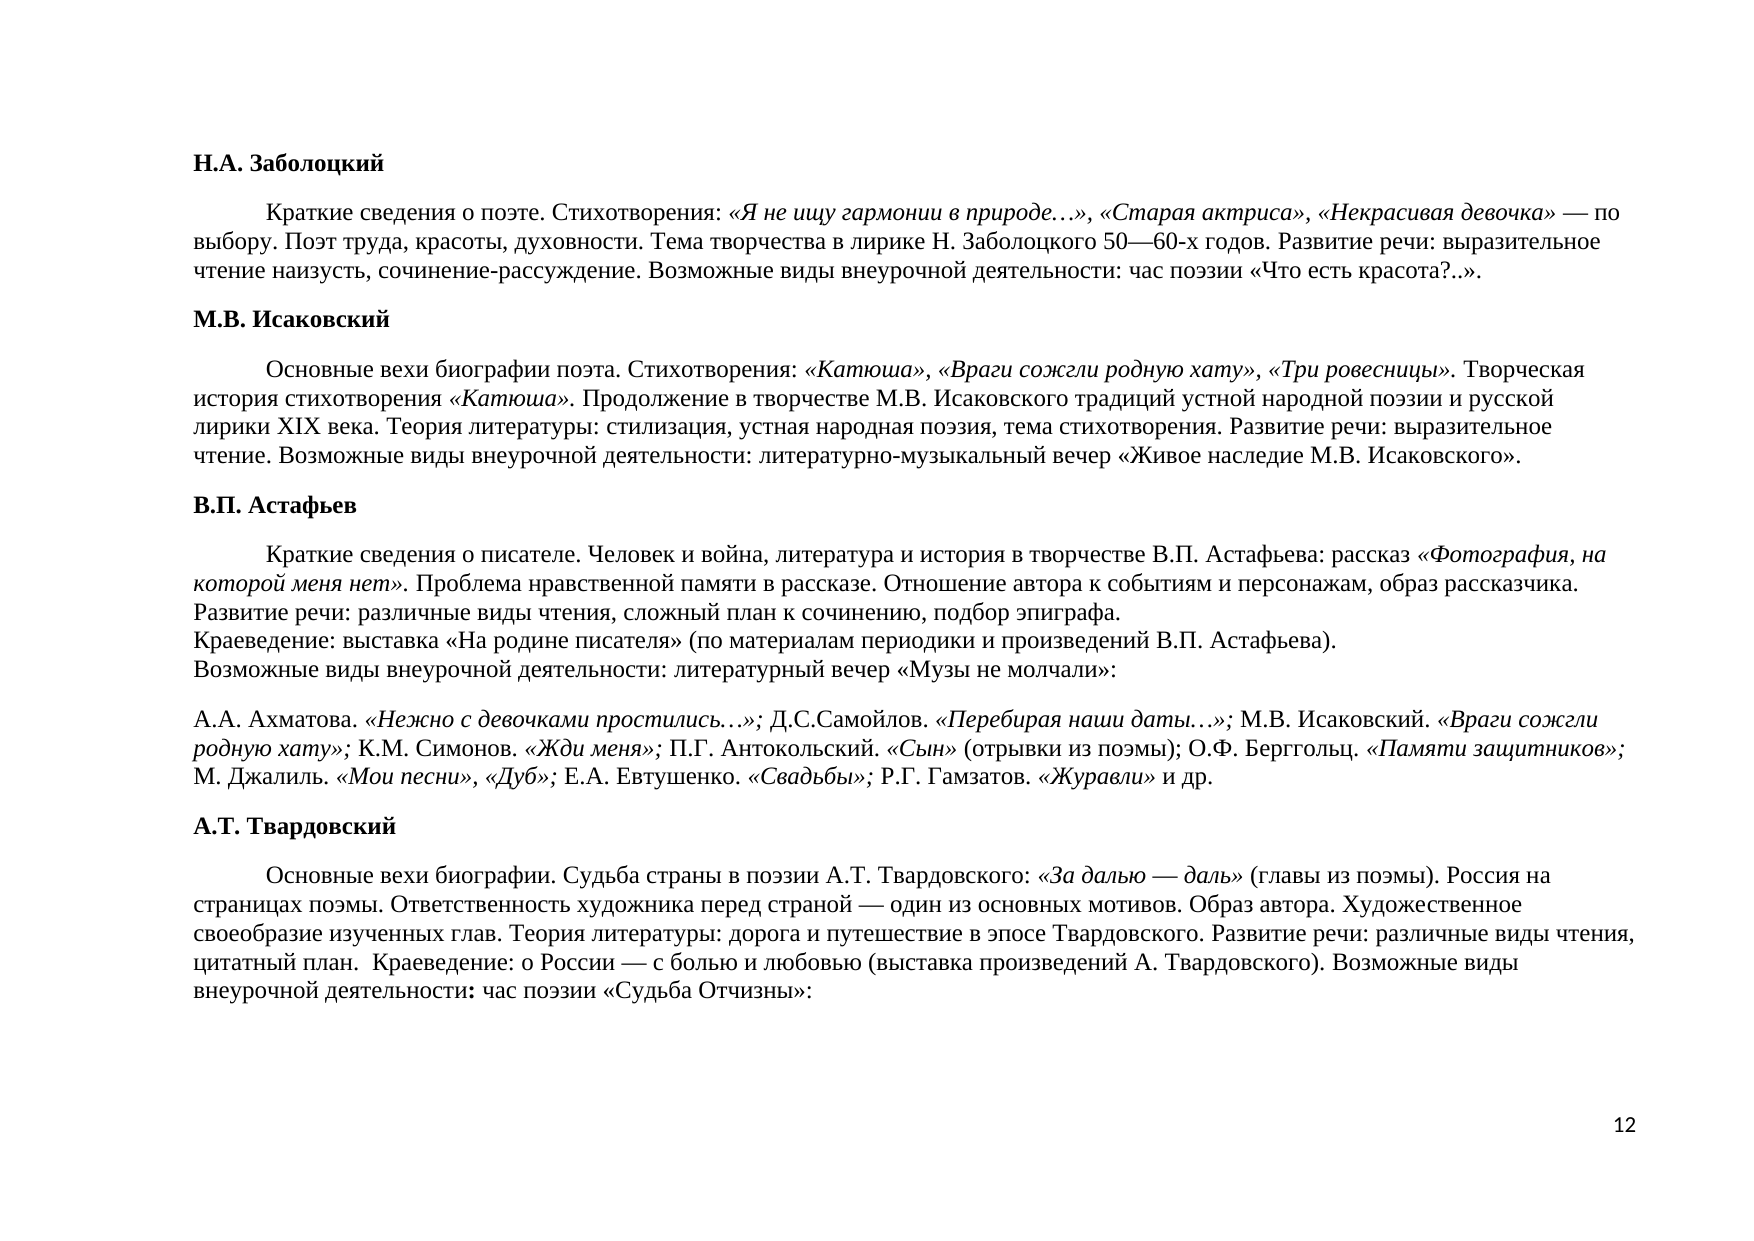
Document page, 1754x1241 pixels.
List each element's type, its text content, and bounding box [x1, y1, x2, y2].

text Н.А. Заболоцкий [193, 148, 1636, 176]
text М.В. Исаковский [193, 304, 1636, 333]
text Основные вехи биографии поэта. Стихотворения: «Катюша», «Враги сожгли родную хату», «Три ровесницы». Творческая история стихотворения «Катюша». Продолжение в творчестве М.В. Исаковского традиций устной народной поэзии и русской лирики XIX века. Теория литературы: стилизация, устная народная поэзия, тема стихотворения. Развитие речи: выразительное чтение. Возможные виды внеурочной деятельности: литературно-музыкальный вечер «Живое наследие М.В. Исаковского». [193, 354, 1636, 469]
text А.Т. Твардовский [193, 811, 1636, 840]
text А.А. Ахматова. «Нежно с девочками простились…»; Д.С.Самойлов. «Перебирая наши даты…»; М.В. Исаковский. «Враги сожгли родную хату»; К.М. Симонов. «Жди меня»; П.Г. Антокольский. «Сын» (отрывки из поэмы); О.Ф. Берггольц. «Памяти защитников»; М. Джалиль. «Мои песни», «Дуб»; Е.А. Евтушенко. «Свадьбы»; Р.Г. Гамзатов. «Журавли» и др. [193, 704, 1636, 790]
text Краткие сведения о поэте. Стихотворения: «Я не ищу гармонии в природе…», «Старая актриса», «Некрасивая девочка» — по выбору. Поэт труда, красоты, духовности. Тема творчества в лирике Н. Заболоцкого 50—60-х годов. Развитие речи: выразительное чтение наизусть, сочинение-рассуждение. Возможные виды внеурочной деятельности: час поэзии «Что есть красота?..». [193, 197, 1636, 283]
text Основные вехи биографии. Судьба страны в поэзии А.Т. Твардовского: «За далью — даль» (главы из поэмы). Россия на страницах поэмы. Ответственность художника перед страной — один из основных мотивов. Образ автора. Художественное своеобразие изученных глав. Теория литературы: дорога и путешествие в эпосе Твардовского. Развитие речи: различные виды чтения, цитатный план. Краеведение: о России — с болью и любовью (выставка произведений А. Твардовского). Возможные виды внеурочной деятельности: час поэзии «Судьба Отчизны»: [193, 861, 1636, 1004]
text В.П. Астафьев [193, 490, 1636, 518]
text Краткие сведения о писателе. Человек и война, литература и история в творчестве В.П. Астафьева: рассказ «Фотография, на которой меня нет». Проблема нравственной памяти в рассказе. Отношение автора к событиям и персонажам, образ рассказчика. Развитие речи: различные виды чтения, сложный план к сочинению, подбор эпиграфа. Краеведение: выставка «На родине писателя» (по материалам периодики и произведений В.П. Астафьева). Возможные виды внеурочной деятельности: литературный вечер «Музы не молчали»: [193, 539, 1636, 683]
